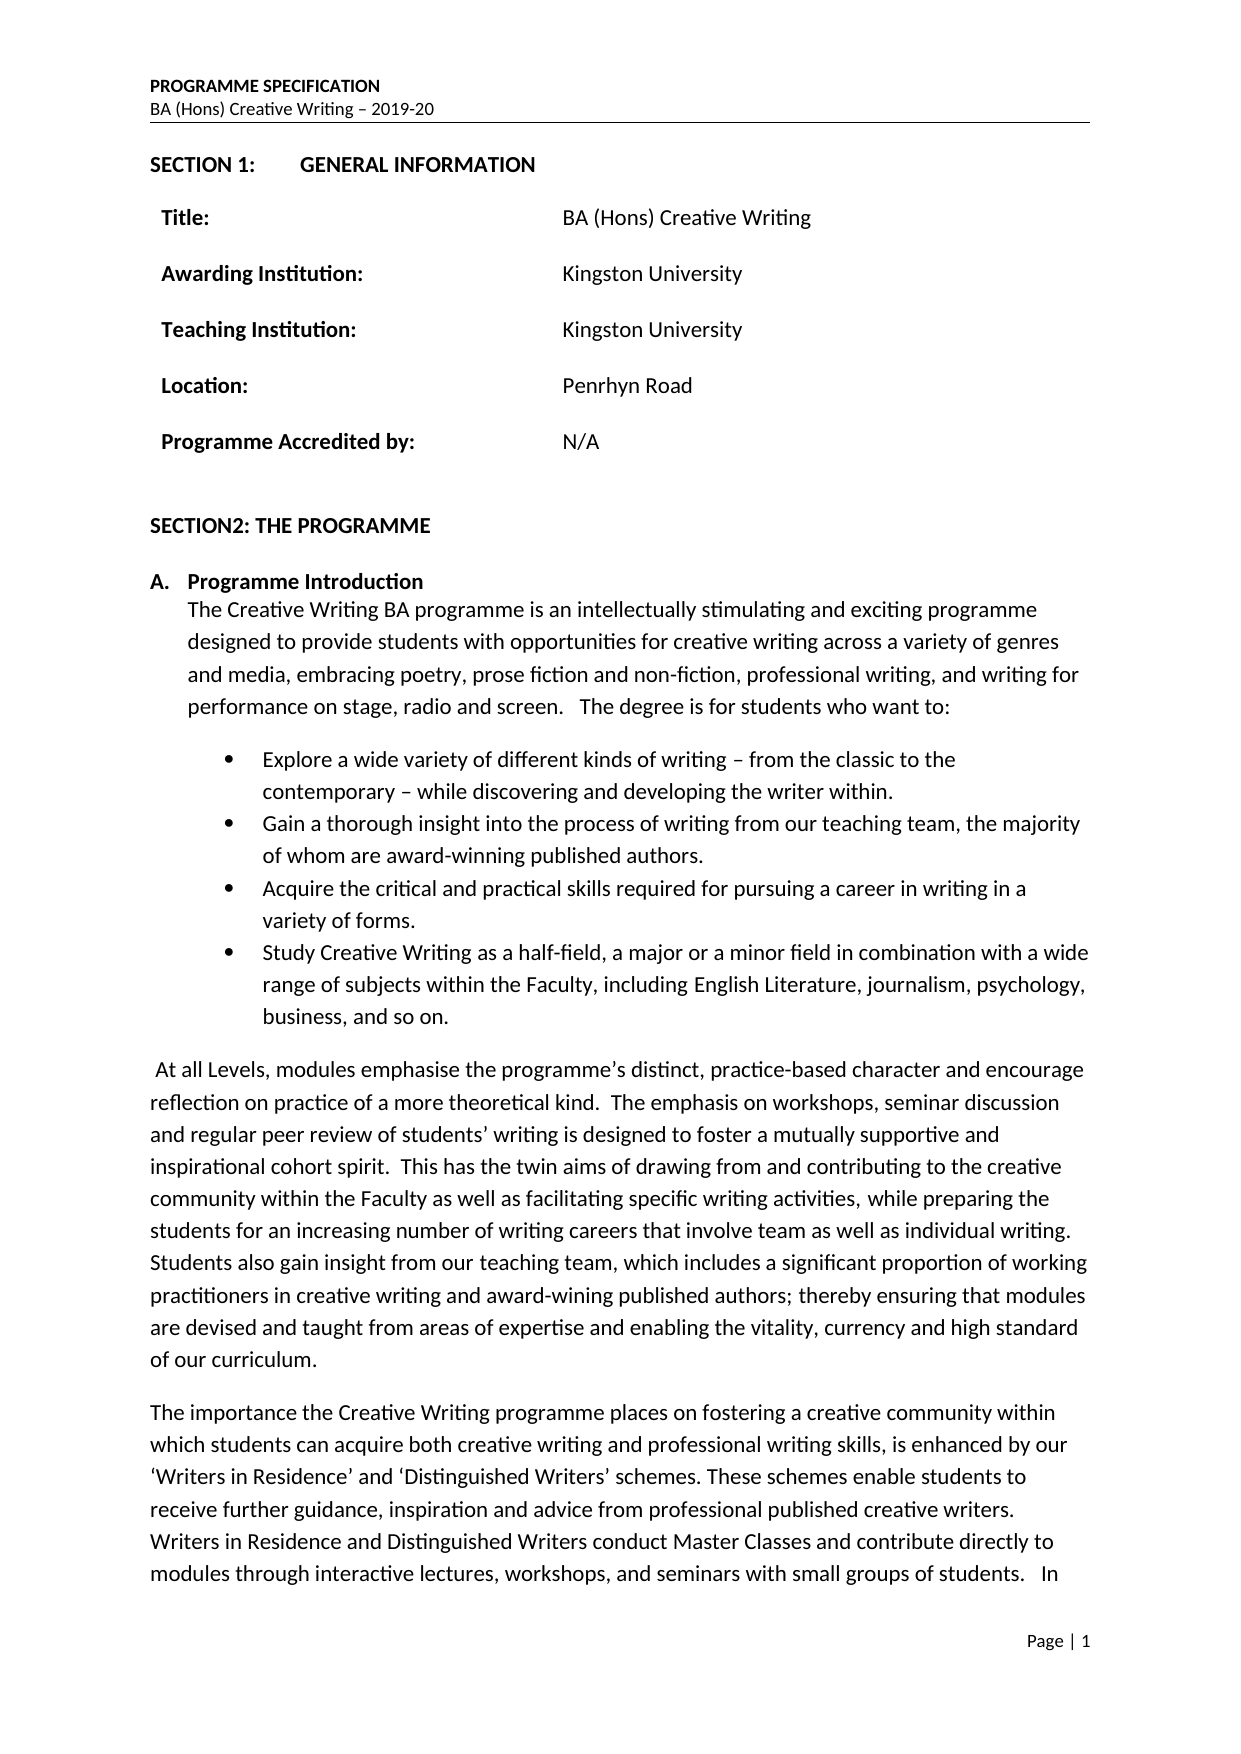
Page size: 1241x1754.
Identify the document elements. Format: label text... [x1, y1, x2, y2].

text The Creative Writing BA programme is an intellectually stimulating and exciting programme designed to provide students with opportunities for creative writing across a variety of genres and media, embracing poetry, prose fiction and non-fiction, professional writing, and writing for performance on stage, radio and screen. The degree is for students who want to: [187, 595, 1090, 720]
table_cell Kingston University [551, 259, 1090, 315]
list Programme Introduction [150, 567, 1090, 595]
table_cell Programme Accredited by: [150, 427, 551, 483]
list Study Creative Writing as a half-field, a major or a minor field in combination with a wide range of subjects within the Faculty, including English Literature, journalism, psychology, business, and so on. [225, 938, 1090, 1030]
list Explore a wide variety of different kinds of writing – from the classic to the contemporary – while discovering and developing the writer within. [225, 745, 1090, 805]
table_cell Teaching Institution: [150, 315, 551, 371]
table_cell Penrhyn Road [551, 371, 1090, 427]
table_cell Awarding Institution: [150, 259, 551, 315]
table_cell N/A [551, 427, 1090, 483]
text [150, 1398, 1090, 1587]
table_header Title: [150, 203, 551, 259]
table_cell Location: [150, 371, 551, 427]
table_header BA (Hons) Creative Writing [551, 203, 1090, 259]
text SECTION2: THE PROGRAMME [150, 511, 1090, 539]
text SECTION 1: GENERAL INFORMATION [150, 150, 1090, 178]
list Acquire the critical and practical skills required for pursuing a career in writing in a variety of forms. [225, 874, 1090, 934]
text At all Levels, modules emphasise the programme’s distinct, practice-based character and encourage reflection on practice of a more theoretical kind. The emphasis on workshops, seminar discussion and regular peer review of students’ writing is designed to foster a mutually supportive and inspirational cohort spirit. This has the twin aims of drawing from and contributing to the creative community within the Faculty as well as facilitating specific writing activities, while preparing the students for an increasing number of writing careers that involve team as well as individual writing. Students also gain insight from our teaching team, which includes a significant proportion of working practitioners in creative writing and award-wining published authors; thereby ensuring that modules are devised and taught from areas of expertise and enabling the vitality, currency and high standard of our curriculum. [150, 1055, 1090, 1373]
list Gain a thorough insight into the process of writing from our teaching team, the majority of whom are award-winning published authors. [225, 809, 1090, 869]
table_cell Kingston University [551, 315, 1090, 371]
